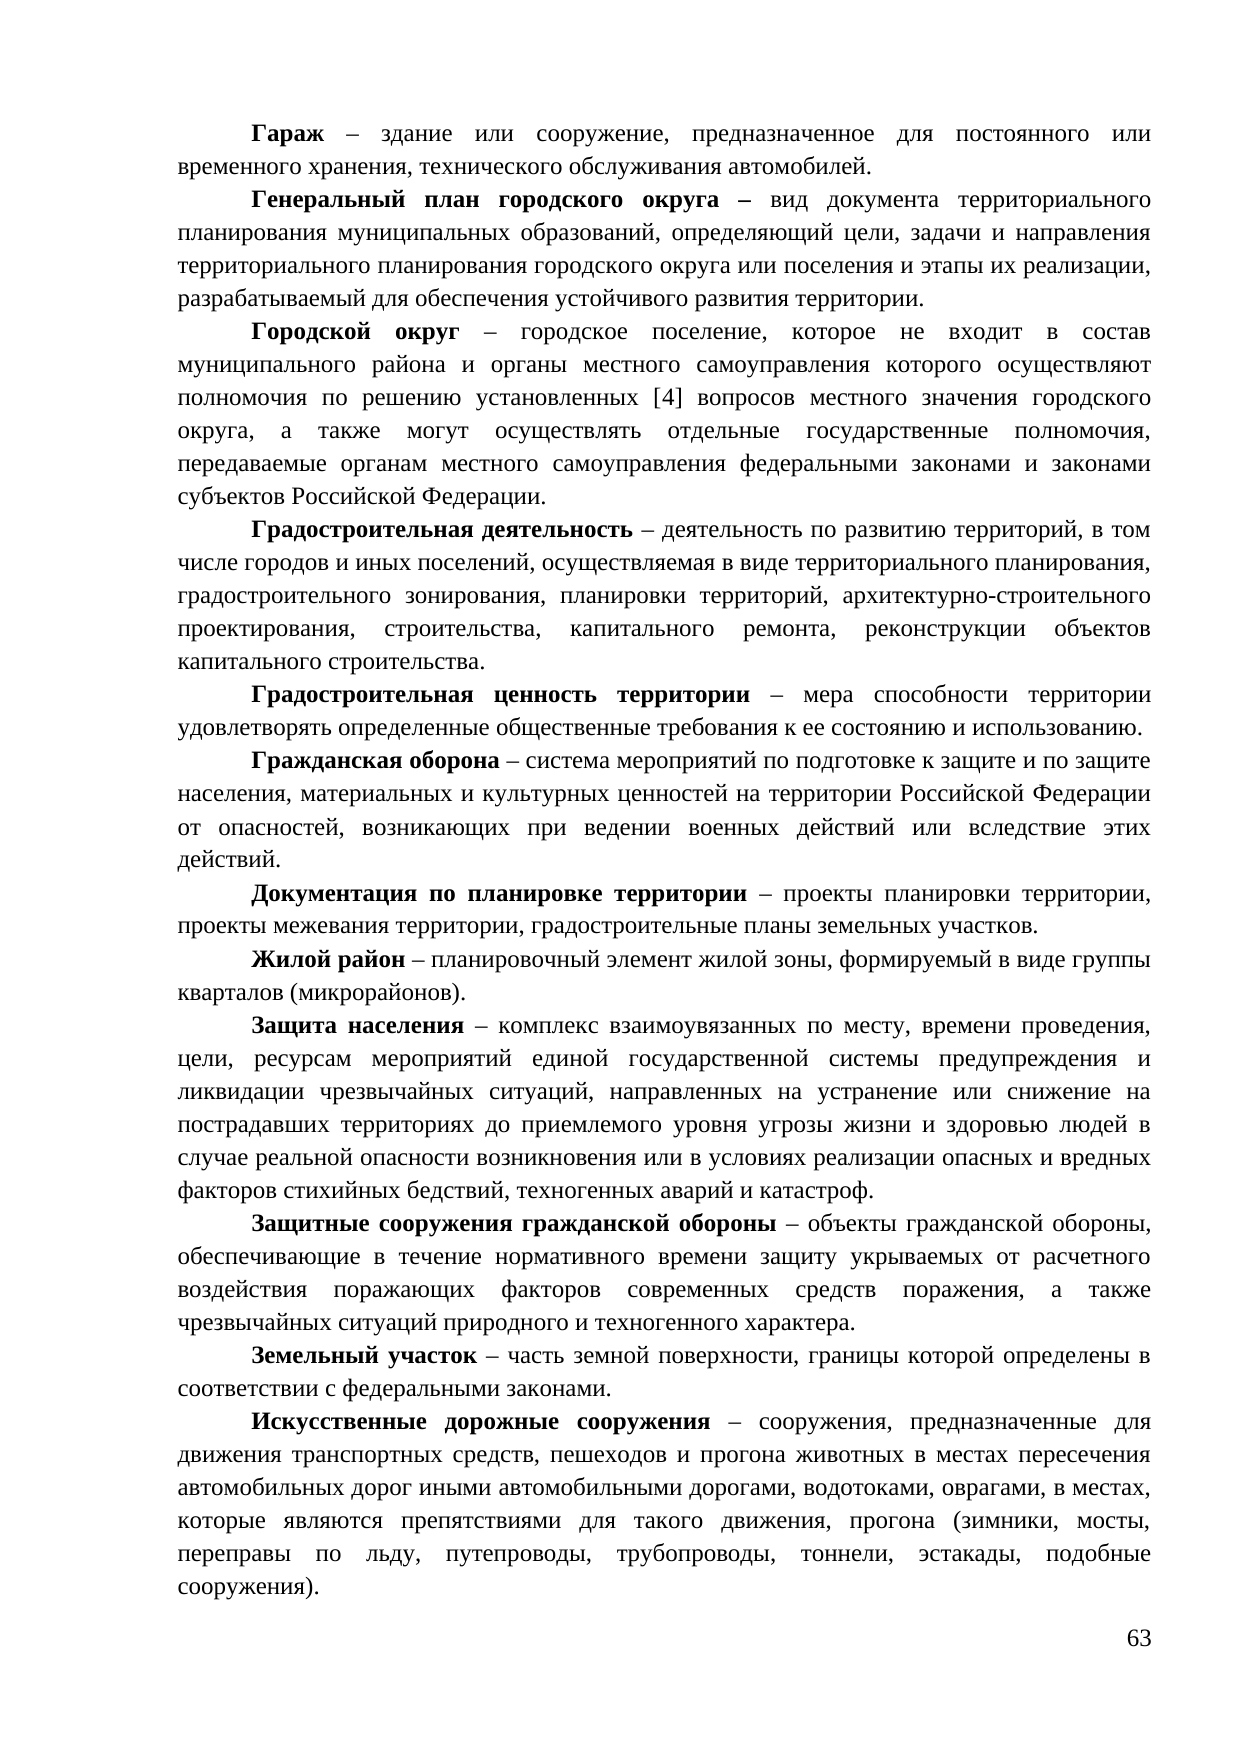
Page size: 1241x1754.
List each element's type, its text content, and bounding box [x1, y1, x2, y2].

text Гараж – здание или сооружение, предназначенное для постоянного или временного хранения, технического обслуживания автомобилей. [177, 118, 1152, 180]
text Градостроительная деятельность – деятельность по развитию территорий, в том числе городов и иных поселений, осуществляемая в виде территориального планирования, градостроительного зонирования, планировки территорий, архитектурно-строительного проектирования, строительства, капитального ремонта, реконструкции объектов капитального строительства. [177, 514, 1152, 675]
text Гражданская оборона – система мероприятий по подготовке к защите и по защите населения, материальных и культурных ценностей на территории Российской Федерации от опасностей, возникающих при ведении военных действий или вследствие этих действий. [177, 746, 1152, 873]
text Защитные сооружения гражданской обороны – объекты гражданской обороны, обеспечивающие в течение нормативного времени защиту укрываемых от расчетного воздействия поражающих факторов современных средств поражения, а также чрезвычайных ситуаций природного и техногенного характера. [177, 1208, 1152, 1336]
text Земельный участок – часть земной поверхности, границы которой определены в соответствии с федеральными законами. [177, 1340, 1152, 1402]
text Документация по планировке территории – проекты планировки территории, проекты межевания территории, градостроительные планы земельных участков. [177, 878, 1152, 939]
text Защита населения – комплекс взаимоувязанных по месту, времени проведения, цели, ресурсам мероприятий единой государственной системы предупреждения и ликвидации чрезвычайных ситуаций, направленных на устранение или снижение на пострадавших территориях до приемлемого уровня угрозы жизни и здоровью людей в случае реальной опасности возникновения или в условиях реализации опасных и вредных факторов стихийных бедствий, техногенных аварий и катастроф. [177, 1010, 1152, 1203]
text Искусственные дорожные сооружения – сооружения, предназначенные для движения транспортных средств, пешеходов и прогона животных в местах пересечения автомобильных дорог иными автомобильными дорогами, водотоками, оврагами, в местах, которые являются препятствиями для такого движения, прогона (зимники, мосты, переправы по льду, путепроводы, трубопроводы, тоннели, эстакады, подобные сооружения). [177, 1406, 1152, 1600]
text Градостроительная ценность территории – мера способности территории удовлетворять определенные общественные требования к ее состоянию и использованию. [177, 679, 1152, 741]
text Генеральный план городского округа – вид документа территориального планирования муниципальных образований, определяющий цели, задачи и направления территориального планирования городского округа или поселения и этапы их реализации, разрабатываемый для обеспечения устойчивого развития территории. [177, 184, 1152, 312]
text Жилой район – планировочный элемент жилой зоны, формируемый в виде группы кварталов (микрорайонов). [177, 944, 1152, 1005]
text Городской округ – городское поселение, которое не входит в состав муниципального района и органы местного самоуправления которого осуществляют полномочия по решению установленных [4] вопросов местного значения городского округа, а также могут осуществлять отдельные государственные полномочия, передаваемые органам местного самоуправления федеральными законами и законами субъектов Российской Федерации. [177, 316, 1152, 510]
